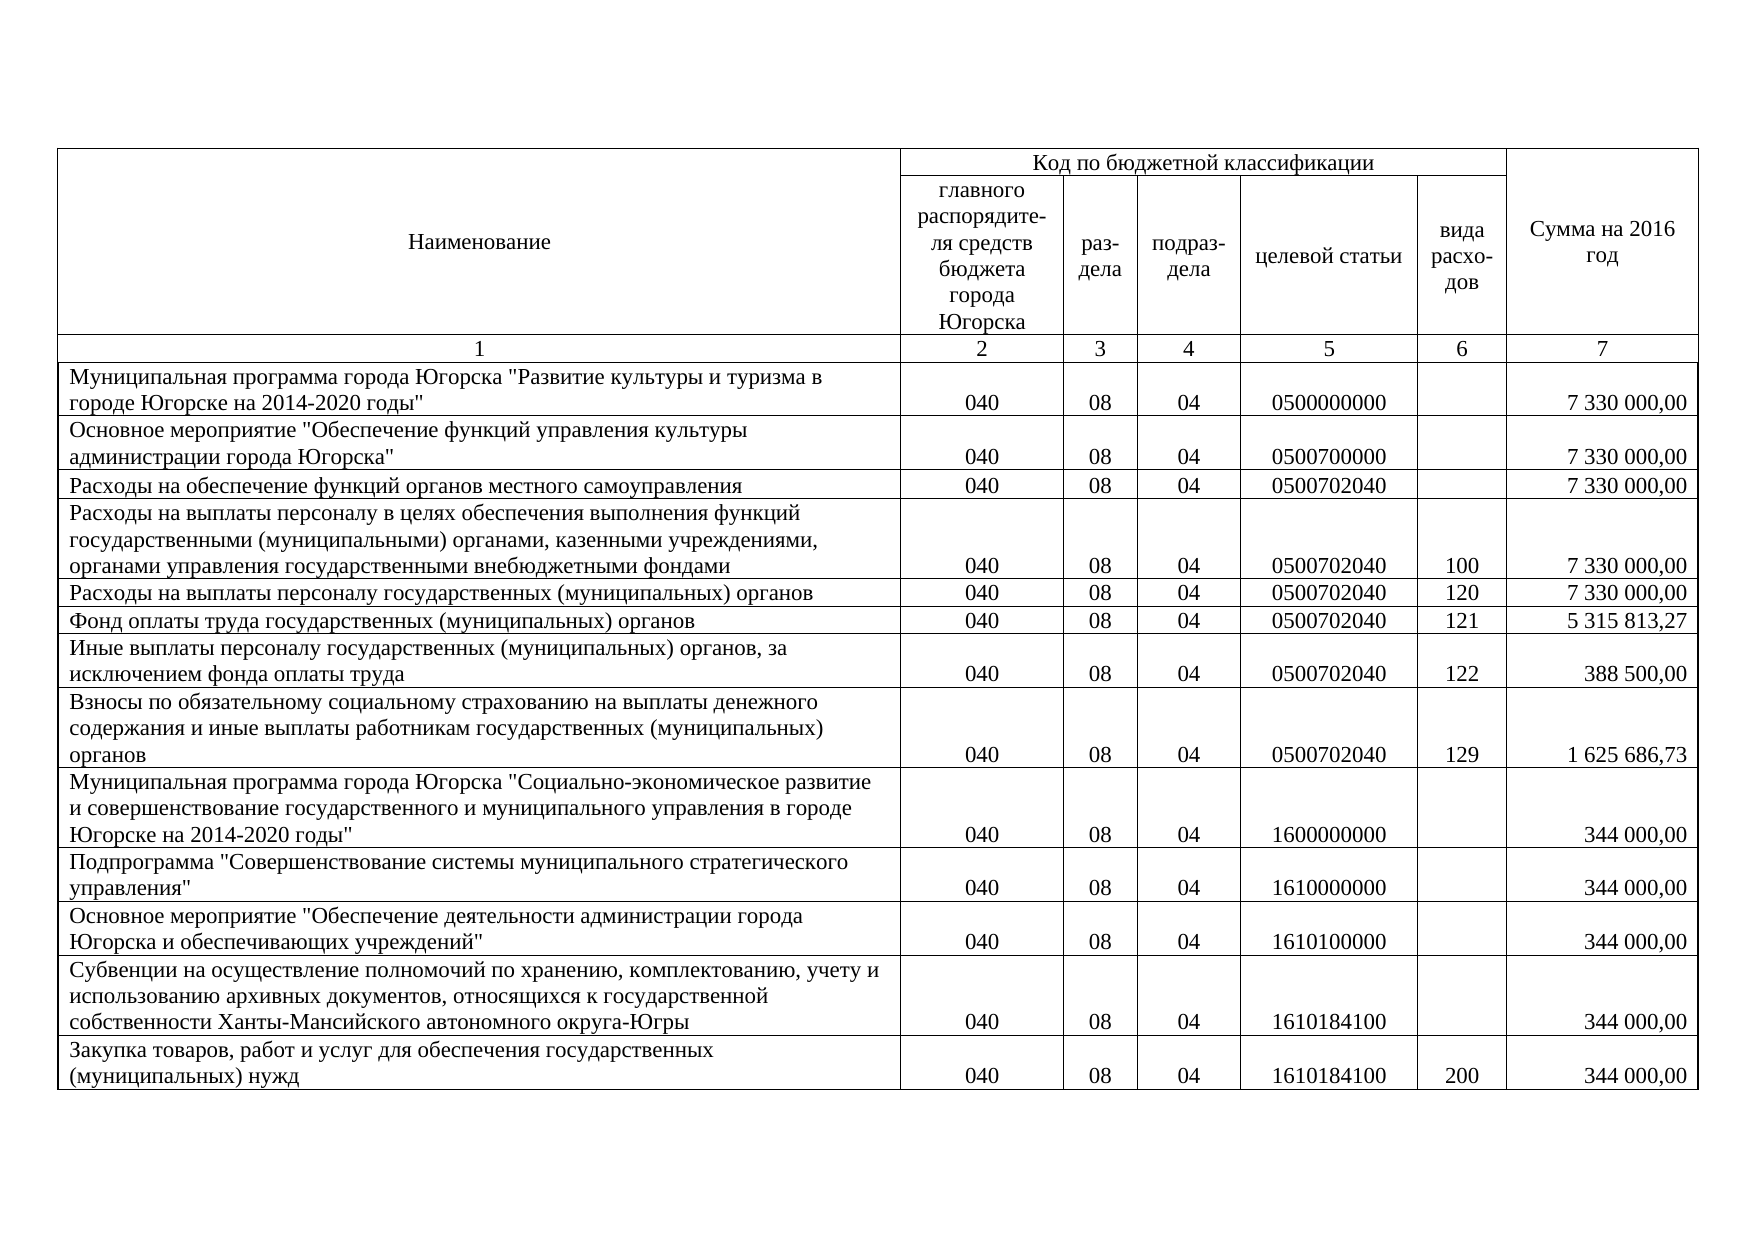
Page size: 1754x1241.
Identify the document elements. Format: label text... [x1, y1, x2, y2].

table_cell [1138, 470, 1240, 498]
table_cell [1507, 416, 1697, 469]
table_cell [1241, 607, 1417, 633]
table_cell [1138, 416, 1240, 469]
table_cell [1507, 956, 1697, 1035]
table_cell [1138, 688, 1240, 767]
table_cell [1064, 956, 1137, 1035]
table_cell 5 [1241, 335, 1417, 362]
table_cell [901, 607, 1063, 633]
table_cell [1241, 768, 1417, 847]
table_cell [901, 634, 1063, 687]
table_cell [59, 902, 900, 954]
table_header Код по бюджетной классификации [901, 149, 1506, 175]
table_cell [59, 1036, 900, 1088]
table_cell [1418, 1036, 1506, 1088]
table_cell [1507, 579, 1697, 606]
table_cell раз-дела [1064, 176, 1137, 334]
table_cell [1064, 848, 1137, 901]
table_cell вида расхо-дов [1418, 176, 1506, 334]
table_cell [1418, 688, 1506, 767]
table_cell 3 [1064, 335, 1137, 362]
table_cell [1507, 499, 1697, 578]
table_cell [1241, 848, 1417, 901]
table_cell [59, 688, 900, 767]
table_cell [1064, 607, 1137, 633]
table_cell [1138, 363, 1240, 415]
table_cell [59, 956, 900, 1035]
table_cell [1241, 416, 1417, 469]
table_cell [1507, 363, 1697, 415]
table_cell подраз-дела [1138, 176, 1240, 334]
table_header Сумма на 2016 год [1507, 149, 1698, 334]
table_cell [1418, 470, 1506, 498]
table_cell 6 [1418, 335, 1506, 362]
table_cell 2 [901, 335, 1063, 362]
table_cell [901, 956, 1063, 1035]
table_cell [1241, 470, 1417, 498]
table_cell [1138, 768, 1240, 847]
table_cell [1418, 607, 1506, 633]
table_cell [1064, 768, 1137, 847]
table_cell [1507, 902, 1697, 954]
table_cell 1 [58, 335, 900, 362]
table_cell 7 [1507, 335, 1698, 362]
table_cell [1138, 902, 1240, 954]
table_cell целевой статьи [1241, 176, 1417, 334]
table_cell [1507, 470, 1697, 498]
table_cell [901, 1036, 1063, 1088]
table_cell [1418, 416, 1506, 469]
table_header Наименование [58, 149, 900, 334]
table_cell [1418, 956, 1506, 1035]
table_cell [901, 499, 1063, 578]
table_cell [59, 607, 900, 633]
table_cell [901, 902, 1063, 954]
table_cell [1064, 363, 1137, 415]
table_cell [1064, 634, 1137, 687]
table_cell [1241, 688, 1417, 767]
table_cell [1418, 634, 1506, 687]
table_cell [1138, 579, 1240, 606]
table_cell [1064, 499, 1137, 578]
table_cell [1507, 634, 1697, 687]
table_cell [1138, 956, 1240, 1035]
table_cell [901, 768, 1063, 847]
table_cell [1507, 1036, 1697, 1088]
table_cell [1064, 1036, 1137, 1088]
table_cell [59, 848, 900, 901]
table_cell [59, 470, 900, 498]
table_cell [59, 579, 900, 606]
table_cell главного распорядите-ля средств бюджета города Югорска [901, 176, 1063, 334]
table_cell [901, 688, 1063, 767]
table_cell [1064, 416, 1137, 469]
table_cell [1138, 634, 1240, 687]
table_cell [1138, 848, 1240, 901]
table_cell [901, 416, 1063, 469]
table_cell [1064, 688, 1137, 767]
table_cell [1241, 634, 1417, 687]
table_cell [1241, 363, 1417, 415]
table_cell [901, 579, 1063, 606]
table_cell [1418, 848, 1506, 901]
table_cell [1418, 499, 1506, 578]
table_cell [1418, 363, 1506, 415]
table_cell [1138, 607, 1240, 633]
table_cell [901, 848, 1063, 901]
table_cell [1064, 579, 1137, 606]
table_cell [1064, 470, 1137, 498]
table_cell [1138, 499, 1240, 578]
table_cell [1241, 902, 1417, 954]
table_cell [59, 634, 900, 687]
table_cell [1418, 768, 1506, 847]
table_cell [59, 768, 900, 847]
table_cell 4 [1138, 335, 1240, 362]
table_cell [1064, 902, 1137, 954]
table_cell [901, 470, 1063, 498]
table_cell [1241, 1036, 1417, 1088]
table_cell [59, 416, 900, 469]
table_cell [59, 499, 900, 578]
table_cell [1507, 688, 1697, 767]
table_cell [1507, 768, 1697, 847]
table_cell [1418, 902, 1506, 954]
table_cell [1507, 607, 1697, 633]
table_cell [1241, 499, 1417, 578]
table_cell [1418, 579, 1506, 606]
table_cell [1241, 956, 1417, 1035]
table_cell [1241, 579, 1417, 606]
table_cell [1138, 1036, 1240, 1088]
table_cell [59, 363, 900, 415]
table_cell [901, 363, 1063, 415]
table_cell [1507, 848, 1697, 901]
